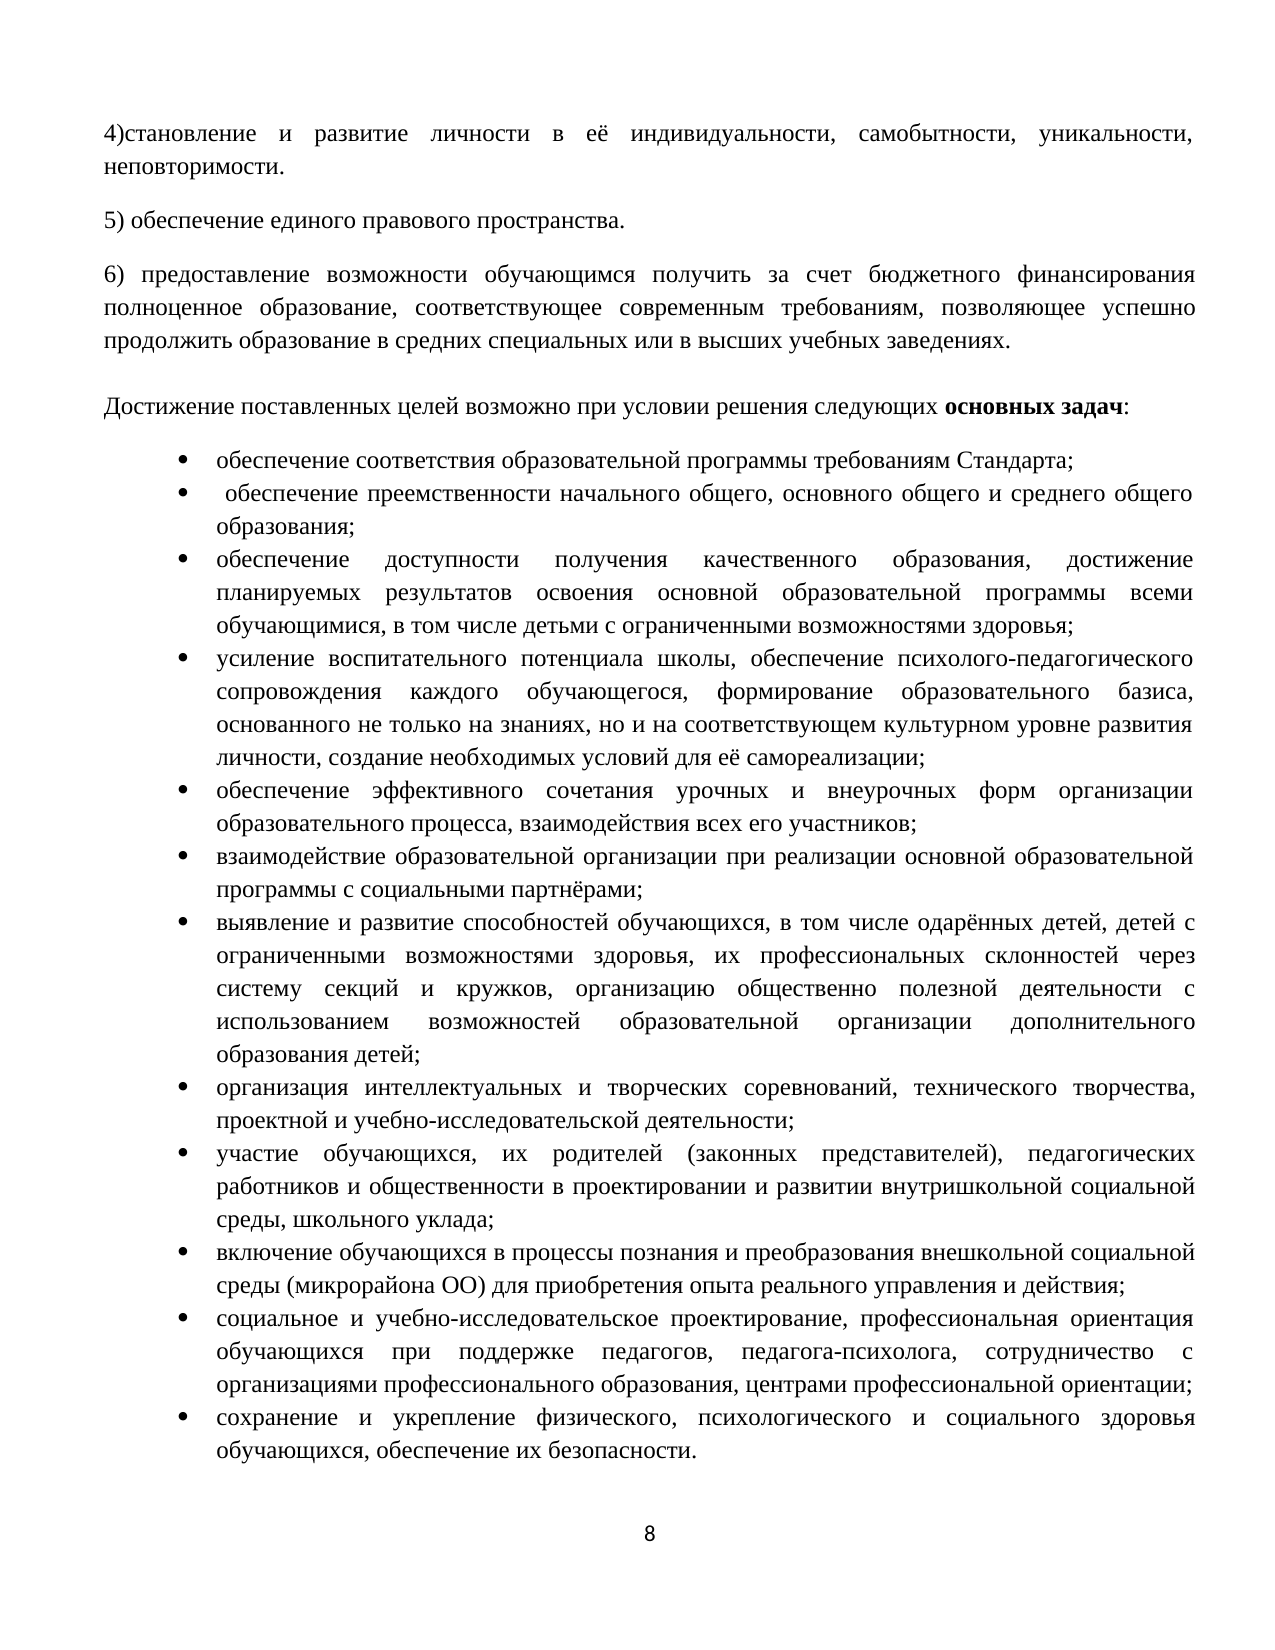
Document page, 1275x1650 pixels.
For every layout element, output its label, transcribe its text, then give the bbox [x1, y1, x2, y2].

list обеспечение эффективного сочетания урочных и внеурочных форм организации образовательного процесса, взаимодействия всех его участников; [178, 775, 1194, 837]
list участие обучающихся, их родителей (законных представителей), педагогических работников и общественности в проектировании и развитии внутришкольной социальной среды, школьного уклада; [178, 1138, 1196, 1233]
list сохранение и укрепление физического, психологического и социального здоровья обучающихся, обеспечение их безопасности. [178, 1402, 1196, 1464]
text 6) предоставление возможности обучающимся получить за счет бюджетного финансирования полноценное образование, соответствующее современным требованиям, позволяющее успешно продолжить образование в средних специальных или в высших учебных заведениях. [103, 259, 1196, 354]
text Достижение поставленных целей возможно при условии решения следующих основных задач: [103, 391, 1196, 420]
list включение обучающихся в процессы познания и преобразования внешкольной социальной среды (микрорайона ОО) для приобретения опыта реального управления и действия; [178, 1237, 1196, 1299]
text 5) обеспечение единого правового пространства. [103, 205, 1194, 234]
list социальное и учебно-исследовательское проектирование, профессиональная ориентация обучающихся при поддержке педагогов, педагога-психолога, сотрудничество с организациями профессионального образования, центрами профессиональной ориентации; [178, 1303, 1194, 1398]
list обеспечение соответствия образовательной программы требованиям Стандарта; [178, 445, 1194, 473]
list усиление воспитательного потенциала школы, обеспечение психолого-педагогического сопровождения каждого обучающегося, формирование образовательного базиса, основанного не только на знаниях, но и на соответствующем культурном уровне развития личности, создание необходимых условий для её самореализации; [178, 643, 1194, 771]
list обеспечение доступности получения качественного образования, достижение планируемых результатов освоения основной образовательной программы всеми обучающимися, в том числе детьми с ограниченными возможностями здоровья; [178, 544, 1194, 639]
list взаимодействие образовательной организации при реализации основной образовательной программы с социальными партнёрами; [178, 841, 1194, 903]
text 4)становление и развитие личности в её индивидуальности, самобытности, уникальности, неповторимости. [103, 118, 1194, 180]
list выявление и развитие способностей обучающихся, в том числе одарённых детей, детей с ограниченными возможностями здоровья, их профессиональных склонностей через систему секций и кружков, организацию общественно полезной деятельности с использованием возможностей образовательной организации дополнительного образования детей; [178, 907, 1196, 1068]
list обеспечение преемственности начального общего, основного общего и среднего общего образования; [178, 478, 1194, 539]
list организация интеллектуальных и творческих соревнований, технического творчества, проектной и учебно-исследовательской деятельности; [178, 1072, 1196, 1134]
